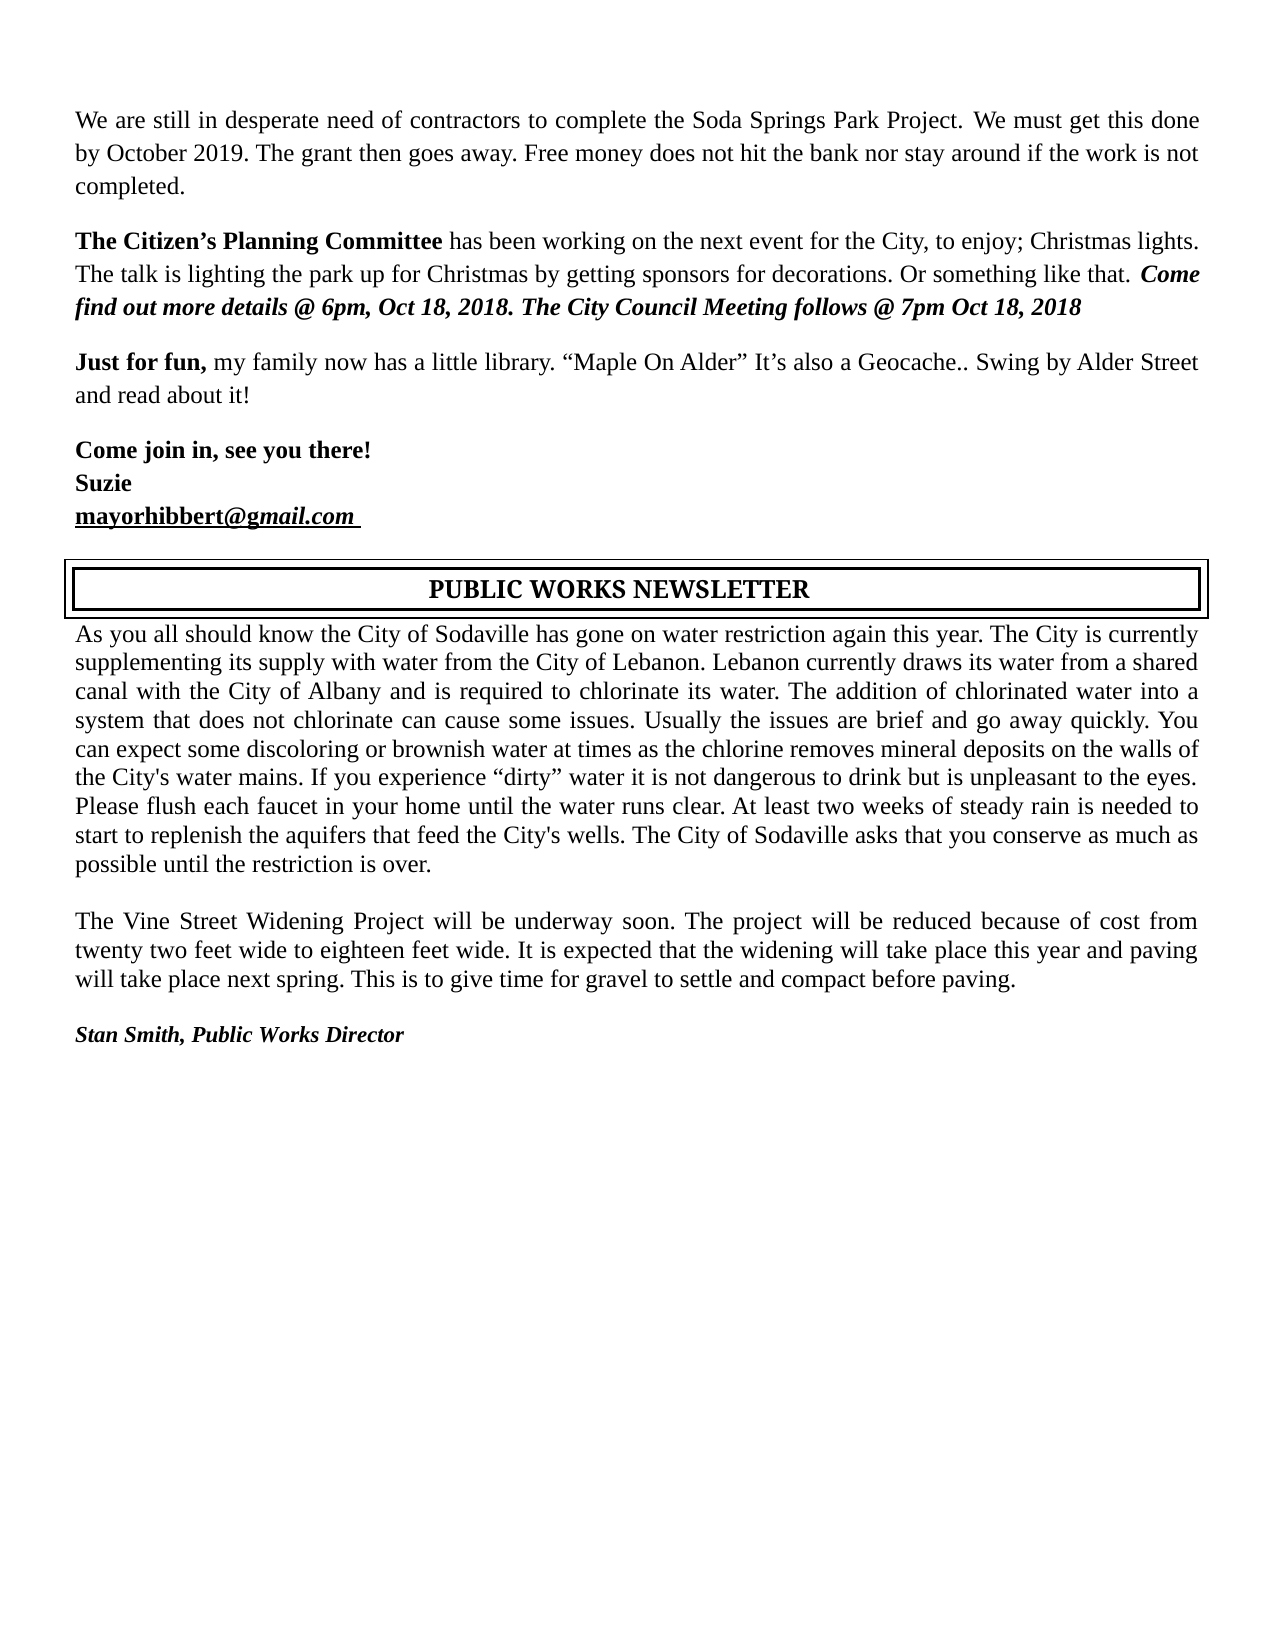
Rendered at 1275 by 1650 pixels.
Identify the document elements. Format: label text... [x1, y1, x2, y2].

title Public Works Newsletter [66, 560, 1207, 617]
text mayorhibbert@gmail.com [75, 501, 1200, 530]
text Come join in, see you there! [75, 435, 1200, 464]
text We are still in desperate need of contractors to complete the Soda Springs Park Project. We must get this done by October 2019. The grant then goes away. Free money does not hit the bank nor stay around if the work is not completed. [75, 105, 1200, 200]
text Just for fun, my family now has a little library. “Maple On Alder” It’s also a Geocache.. Swing by Alder Street and read about it! [75, 347, 1200, 409]
text As you all should know the City of Sodaville has gone on water restriction again this year. The City is currently supplementing its supply with water from the City of Lebanon. Lebanon currently draws its water from a shared canal with the City of Albany and is required to chlorinate its water. The addition of chlorinated water into a system that does not chlorinate can cause some issues. Usually the issues are brief and go away quickly. You can expect some discoloring or brownish water at times as the chlorine removes mineral deposits on the walls of the City's water mains. If you experience “dirty” water it is not dangerous to drink but is unpleasant to the eyes. Please flush each faucet in your home until the water runs clear. At least two weeks of steady rain is needed to start to replenish the aquifers that feed the City's wells. The City of Sodaville asks that you conserve as much as possible until the restriction is over. [75, 619, 1200, 877]
text The Vine Street Widening Project will be underway soon. The project will be reduced because of cost from twenty two feet wide to eighteen feet wide. It is expected that the widening will take place this year and paving will take place next spring. This is to give time for gravel to settle and compact before paving. [75, 906, 1200, 992]
text Stan Smith, Public Works Director [75, 1021, 1200, 1048]
text The Citizen’s Planning Committee has been working on the next event for the City, to enjoy; Christmas lights. The talk is lighting the park up for Christmas by getting sponsors for decorations. Or something like that. Come find out more details @ 6pm, Oct 18, 2018. The City Council Meeting follows @ 7pm Oct 18, 2018 [75, 226, 1200, 321]
text Suzie [75, 468, 1200, 497]
